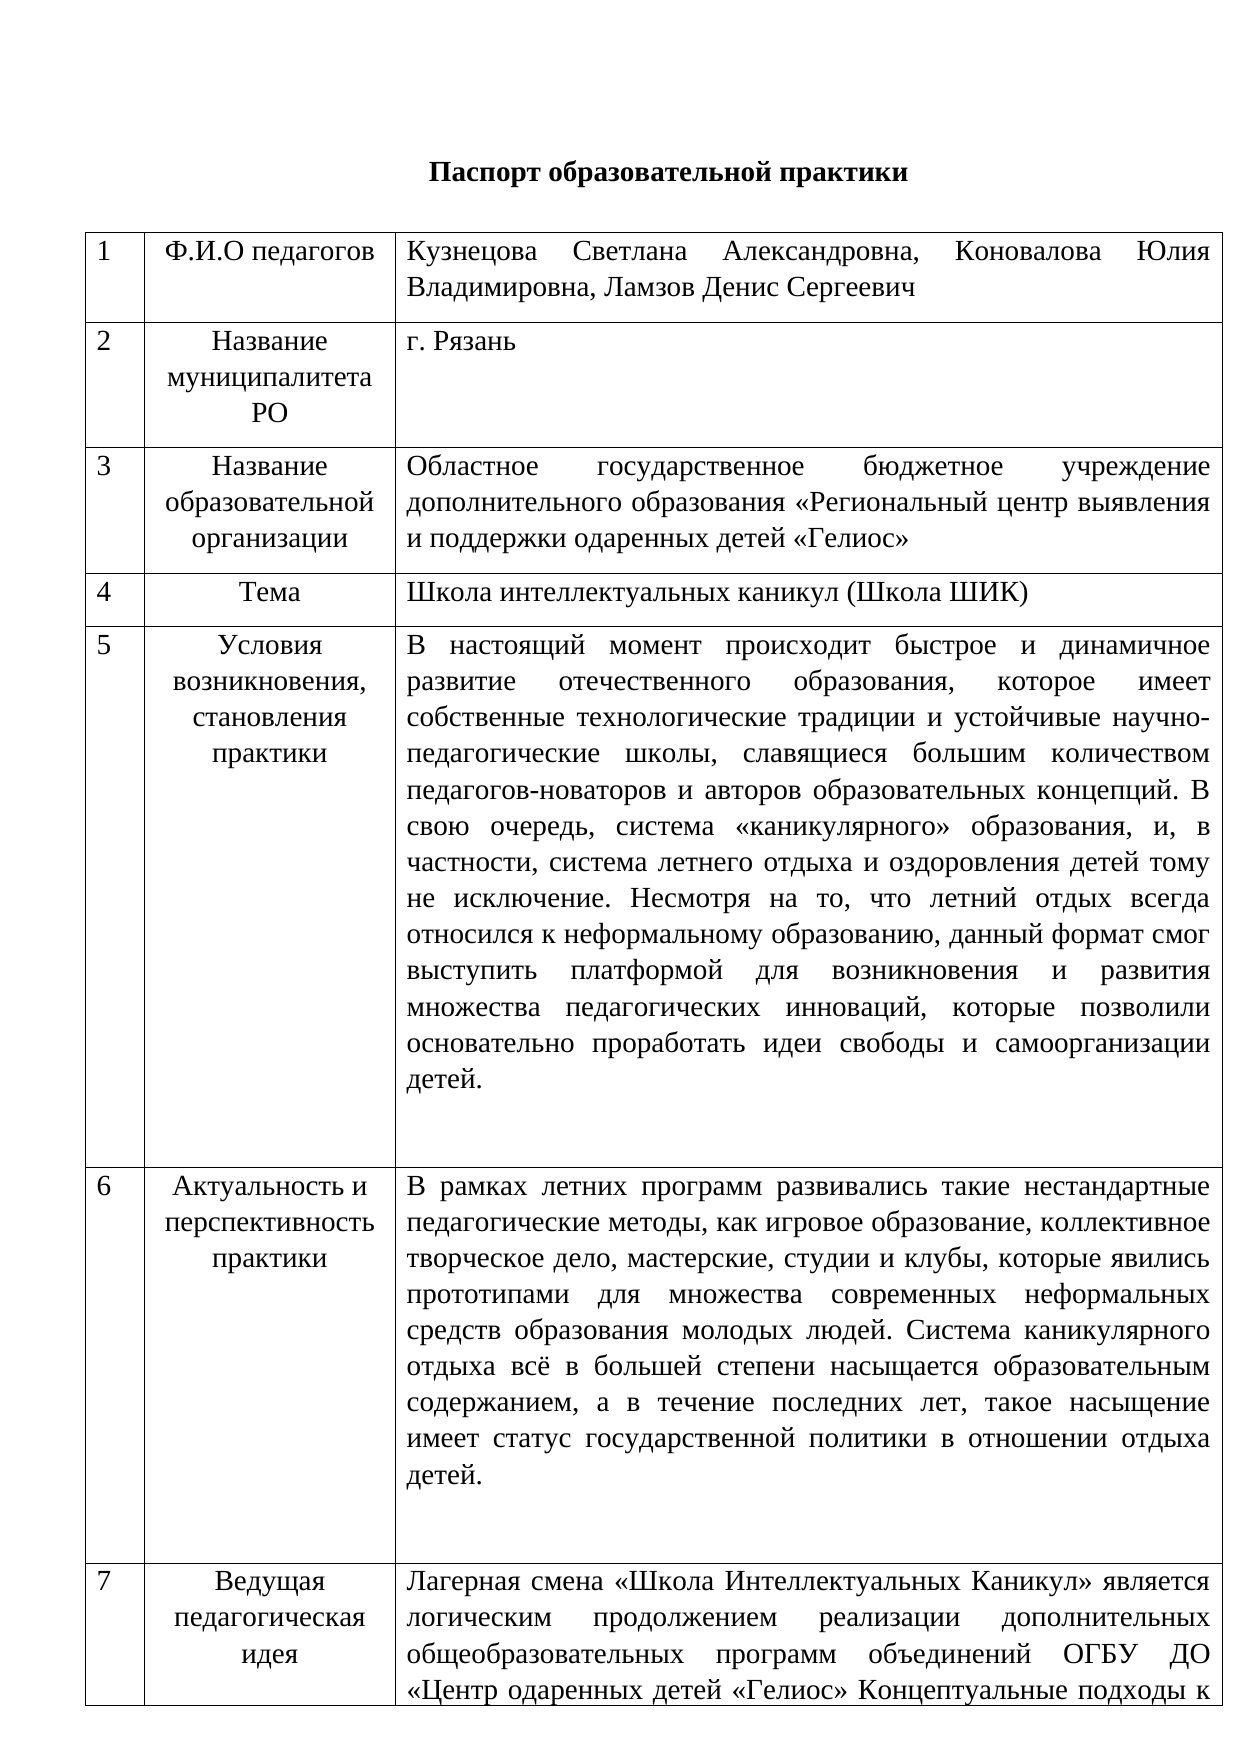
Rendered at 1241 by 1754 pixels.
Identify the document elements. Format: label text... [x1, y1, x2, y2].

table_cell В настоящий момент происходит быстрое и динамичное развитие отечественного образования, которое имеет собственные технологические традиции и устойчивые научно-педагогические школы, славящиеся большим количеством педагогов-новаторов и авторов образовательных концепций. В свою очередь, система «каникулярного» образования, и, в частности, система летнего отдыха и оздоровления детей тому не исключение. Несмотря на то, что летний отдых всегда относился к неформальному образованию, данный формат смог выступить платформой для возникновения и развития множества педагогических инноваций, которые позволили основательно проработать идеи свободы и самоорганизации детей. [396, 627, 1222, 1167]
table_cell 6 [86, 1168, 144, 1562]
table_cell Название муниципалитета РО [145, 323, 395, 447]
table_cell 4 [86, 574, 144, 626]
table_header Кузнецова Светлана Александровна, Коновалова Юлия Владимировна, Ламзов Денис Сергеевич [396, 233, 1222, 322]
table_cell Условия возникновения, становления практики [145, 627, 395, 1167]
table_cell В рамках летних программ развивались такие нестандартные педагогические методы, как игровое образование, коллективное творческое дело, мастерские, студии и клубы, которые явились прототипами для множества современных неформальных средств образования молодых людей. Система каникулярного отдыха всё в большей степени насыщается образовательным содержанием, а в течение последних лет, такое насыщение имеет статус государственной политики в отношении отдыха детей. [396, 1168, 1222, 1562]
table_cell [396, 1564, 1222, 1705]
table_header Ф.И.О педагогов [145, 233, 395, 322]
table_header 1 [86, 233, 144, 322]
table_cell Областное государственное бюджетное учреждение дополнительного образования «Региональный центр выявления и поддержки одаренных детей «Гелиос» [396, 448, 1222, 573]
table_cell 5 [86, 627, 144, 1167]
table_cell 3 [86, 448, 144, 573]
table_cell 7 [86, 1564, 144, 1705]
table_cell Актуальность и перспективность практики [145, 1168, 395, 1562]
text Паспорт образовательной практики [192, 154, 1145, 187]
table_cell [145, 1564, 395, 1705]
table_cell Название образовательной организации [145, 448, 395, 573]
table_cell Тема [145, 574, 395, 626]
table_cell Школа интеллектуальных каникул (Школа ШИК) [396, 574, 1222, 626]
table_cell 2 [86, 323, 144, 447]
table_cell г. Рязань [396, 323, 1222, 447]
